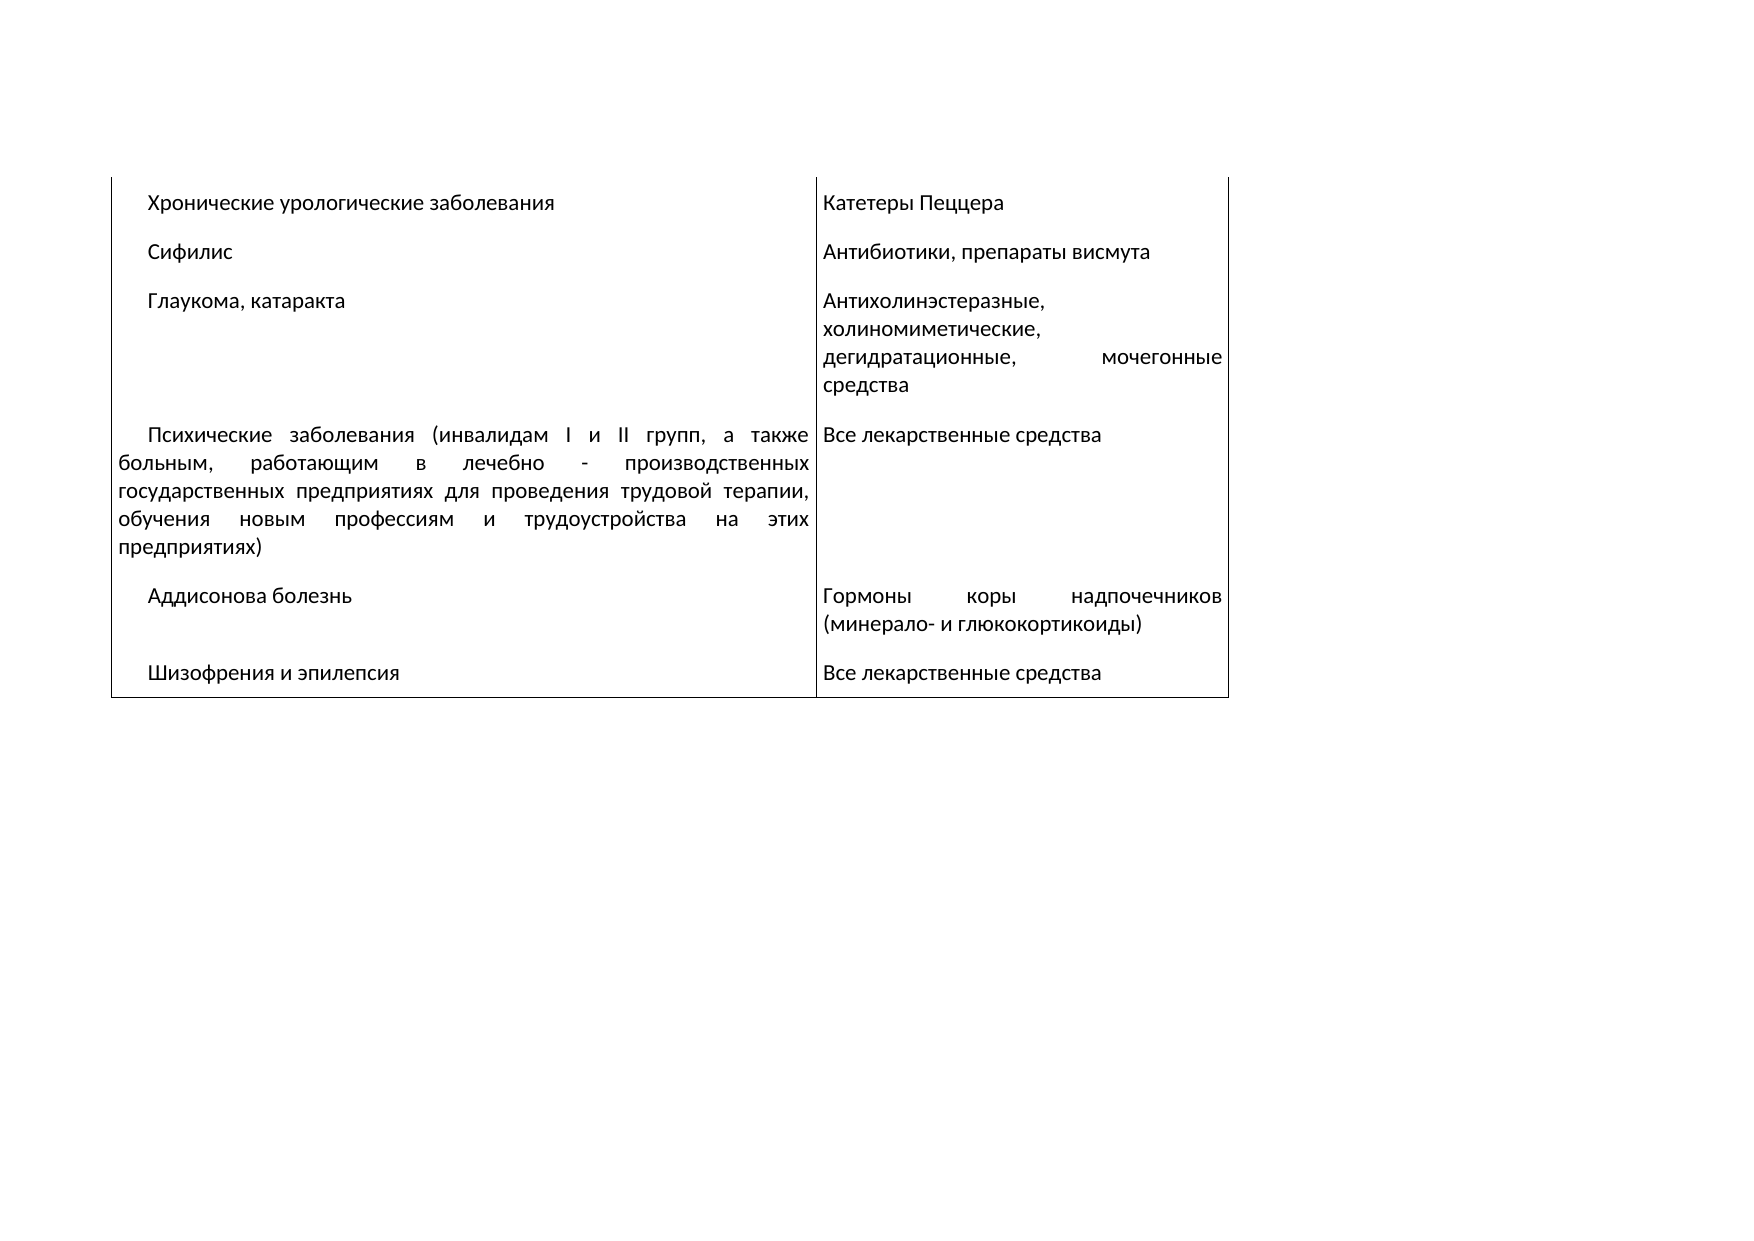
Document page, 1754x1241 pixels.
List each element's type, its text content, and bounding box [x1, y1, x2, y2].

table_cell Шизофрения и эпилепсия [112, 648, 816, 697]
table_cell Катетеры Пеццера [817, 177, 1228, 226]
table_cell Антибиотики, препараты висмута [817, 226, 1228, 276]
table_cell Гормоны коры надпочечников (минерало- и глюкокортикоиды) [817, 570, 1228, 648]
table_cell Все лекарственные средства [817, 409, 1228, 570]
table_cell Все лекарственные средства [817, 648, 1228, 697]
table_cell Аддисонова болезнь [112, 570, 816, 648]
table_cell Глаукома, катаракта [112, 276, 816, 409]
table_cell Хронические урологические заболевания [112, 177, 816, 226]
table_cell Антихолинэстеразные, холиномиметические, дегидратационные, мочегонные средства [817, 276, 1228, 409]
table_cell Сифилис [112, 226, 816, 276]
table_cell Психические заболевания (инвалидам I и II групп, а также больным, работающим в лечебно - производственных государственных предприятиях для проведения трудовой терапии, обучения новым профессиям и трудоустройства на этих предприятиях) [112, 409, 816, 570]
